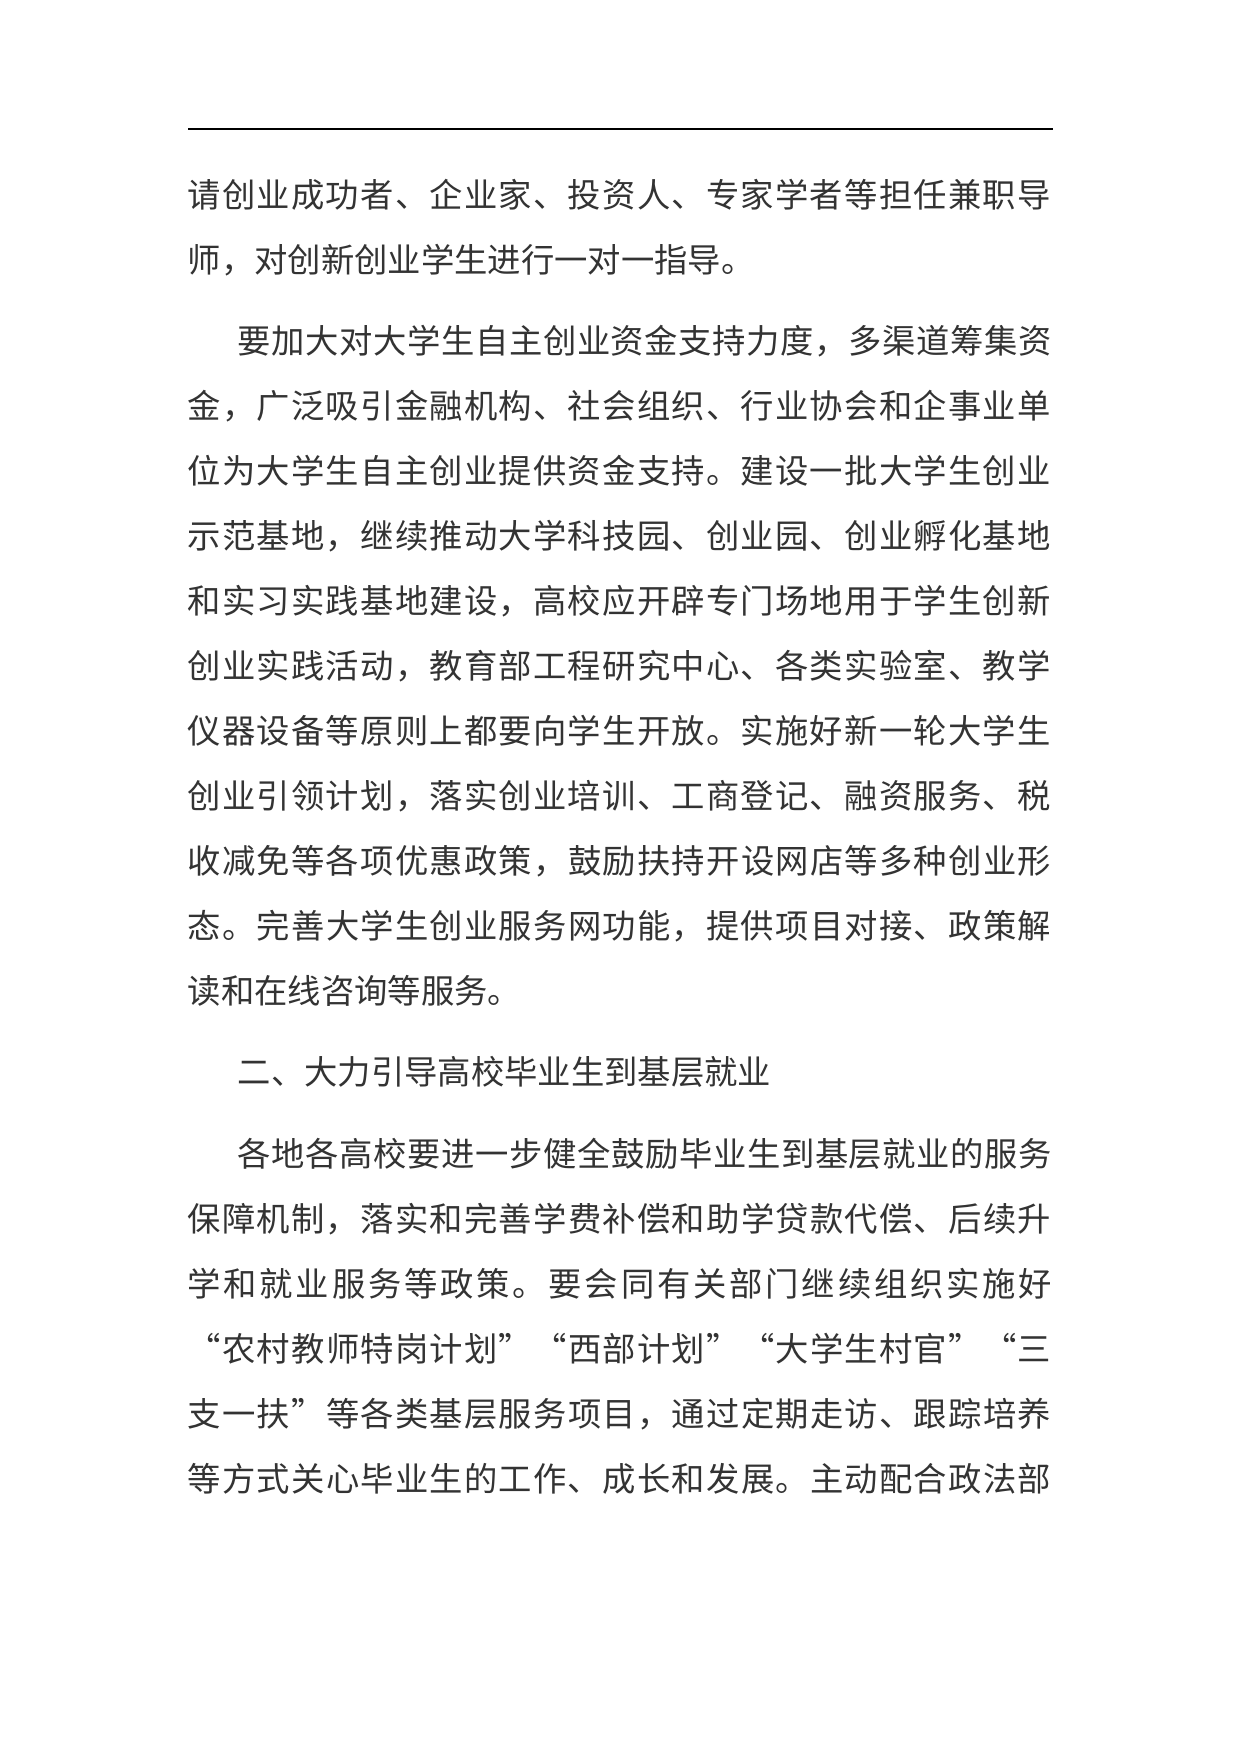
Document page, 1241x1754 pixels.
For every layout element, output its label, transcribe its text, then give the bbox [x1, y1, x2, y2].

text 二、大力引导高校毕业生到基层就业 [187, 1038, 1053, 1103]
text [187, 160, 1053, 290]
text 要加大对大学生自主创业资金支持力度，多渠道筹集资金，广泛吸引金融机构、社会组织、行业协会和企事业单位为大学生自主创业提供资金支持。建设一批大学生创业示范基地，继续推动大学科技园、创业园、创业孵化基地和实习实践基地建设，高校应开辟专门场地用于学生创新创业实践活动，教育部工程研究中心、各类实验室、教学仪器设备等原则上都要向学生开放。实施好新一轮大学生创业引领计划，落实创业培训、工商登记、融资服务、税收减免等各项优惠政策，鼓励扶持开设网店等多种创业形态。完善大学生创业服务网功能，提供项目对接、政策解读和在线咨询等服务。 [187, 307, 1053, 1022]
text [187, 1119, 1053, 1509]
